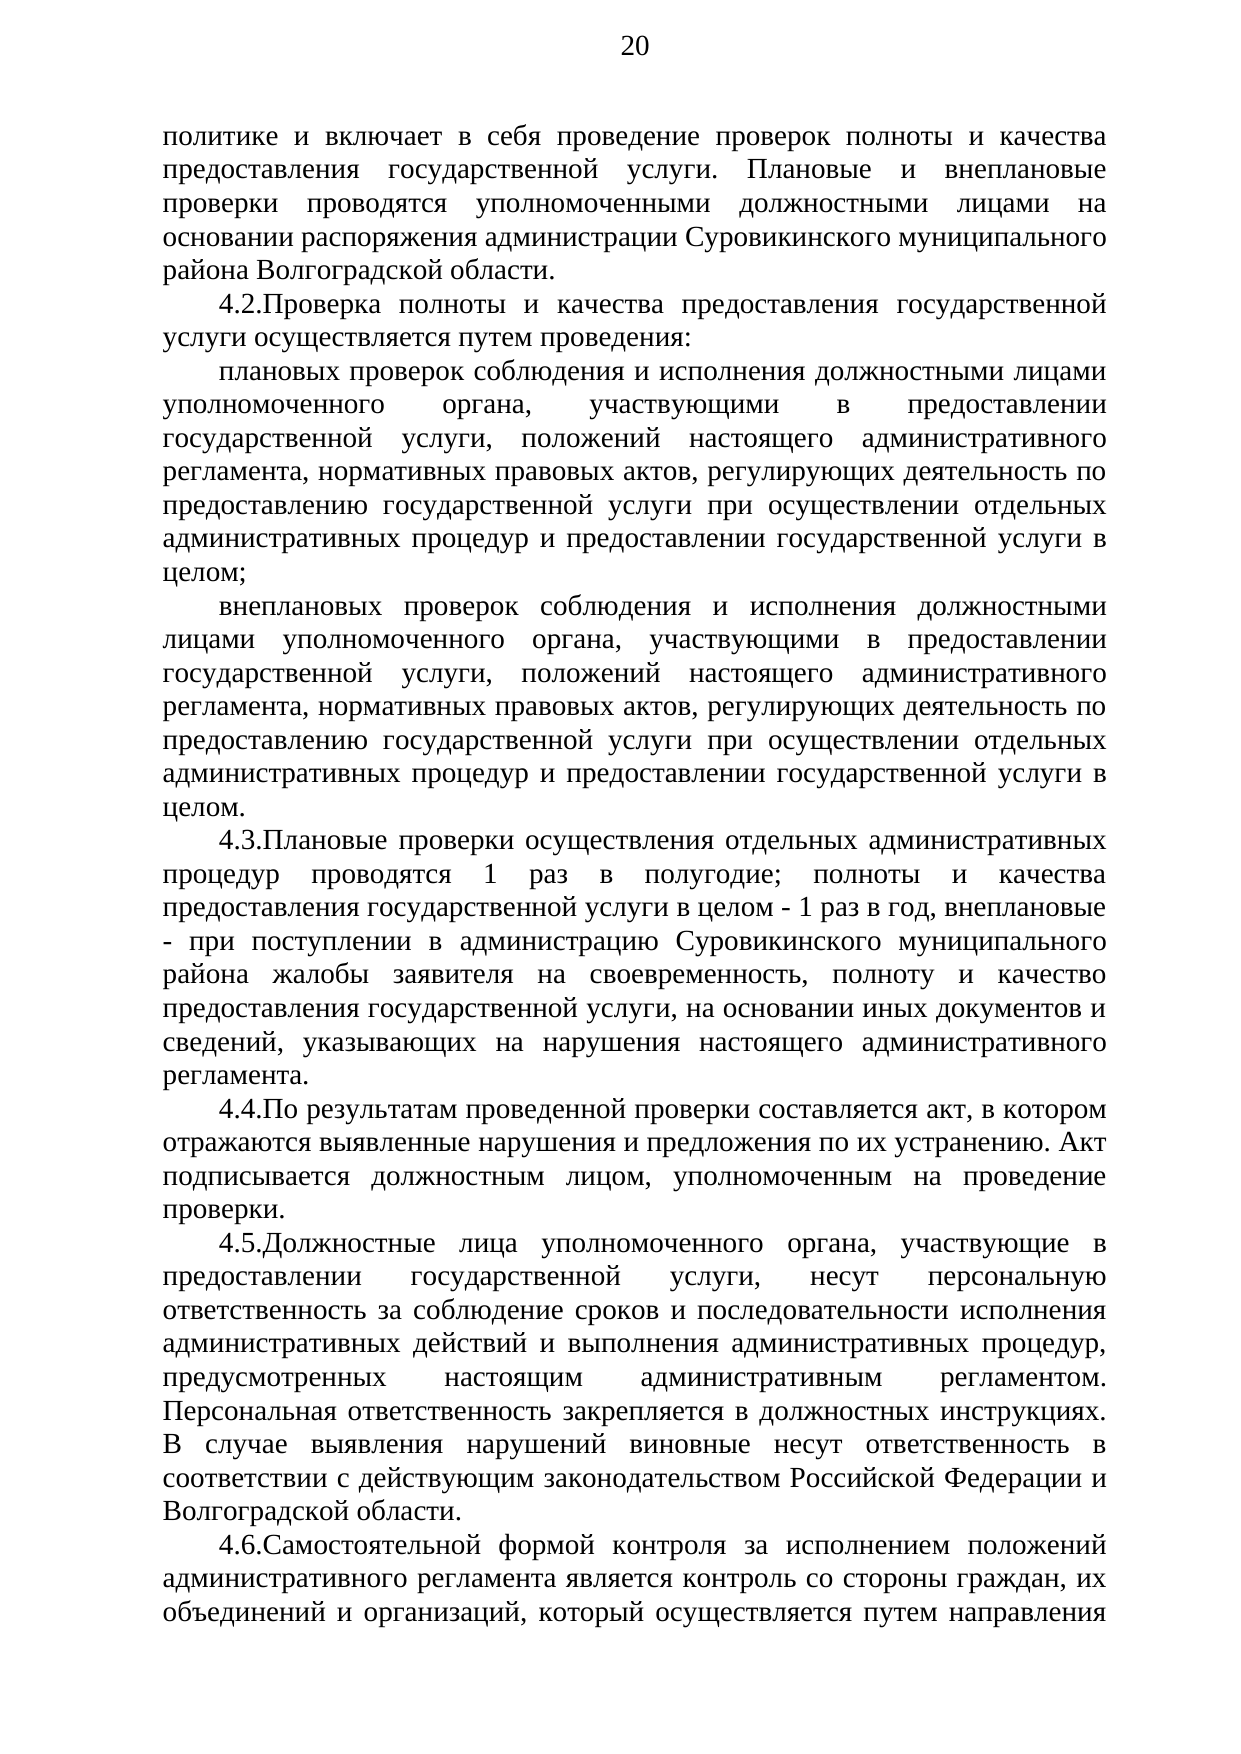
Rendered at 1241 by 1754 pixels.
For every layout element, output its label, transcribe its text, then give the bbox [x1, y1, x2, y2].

text 4.4.По результатам проведенной проверки составляется акт, в котором отражаются выявленные нарушения и предложения по их устранению. Акт подписывается должностным лицом, уполномоченным на проведение проверки. [162, 1091, 1107, 1225]
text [162, 1527, 1107, 1627]
text 4.5.Должностные лица уполномоченного органа, участвующие в предоставлении государственной услуги, несут персональную ответственность за соблюдение сроков и последовательности исполнения административных действий и выполнения административных процедур, предусмотренных настоящим административным регламентом. Персональная ответственность закрепляется в должностных инструкциях. В случае выявления нарушений виновные несут ответственность в соответствии с действующим законодательством Российской Федерации и Волгоградской области. [162, 1225, 1107, 1527]
text 4.2.Проверка полноты и качества предоставления государственной услуги осуществляется путем проведения: [162, 286, 1107, 353]
text плановых проверок соблюдения и исполнения должностными лицами уполномоченного органа, участвующими в предоставлении государственной услуги, положений настоящего административного регламента, нормативных правовых актов, регулирующих деятельность по предоставлению государственной услуги при осуществлении отдельных административных процедур и предоставлении государственной услуги в целом; [162, 353, 1107, 588]
text внеплановых проверок соблюдения и исполнения должностными лицами уполномоченного органа, участвующими в предоставлении государственной услуги, положений настоящего административного регламента, нормативных правовых актов, регулирующих деятельность по предоставлению государственной услуги при осуществлении отдельных административных процедур и предоставлении государственной услуги в целом. [162, 588, 1107, 822]
text 4.3.Плановые проверки осуществления отдельных административных процедур проводятся 1 раз в полугодие; полноты и качества предоставления государственной услуги в целом - 1 раз в год, внеплановые - при поступлении в администрацию Суровикинского муниципального района жалобы заявителя на своевременность, полноту и качество предоставления государственной услуги, на основании иных документов и сведений, указывающих на нарушения настоящего административного регламента. [162, 822, 1107, 1091]
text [162, 118, 1107, 286]
